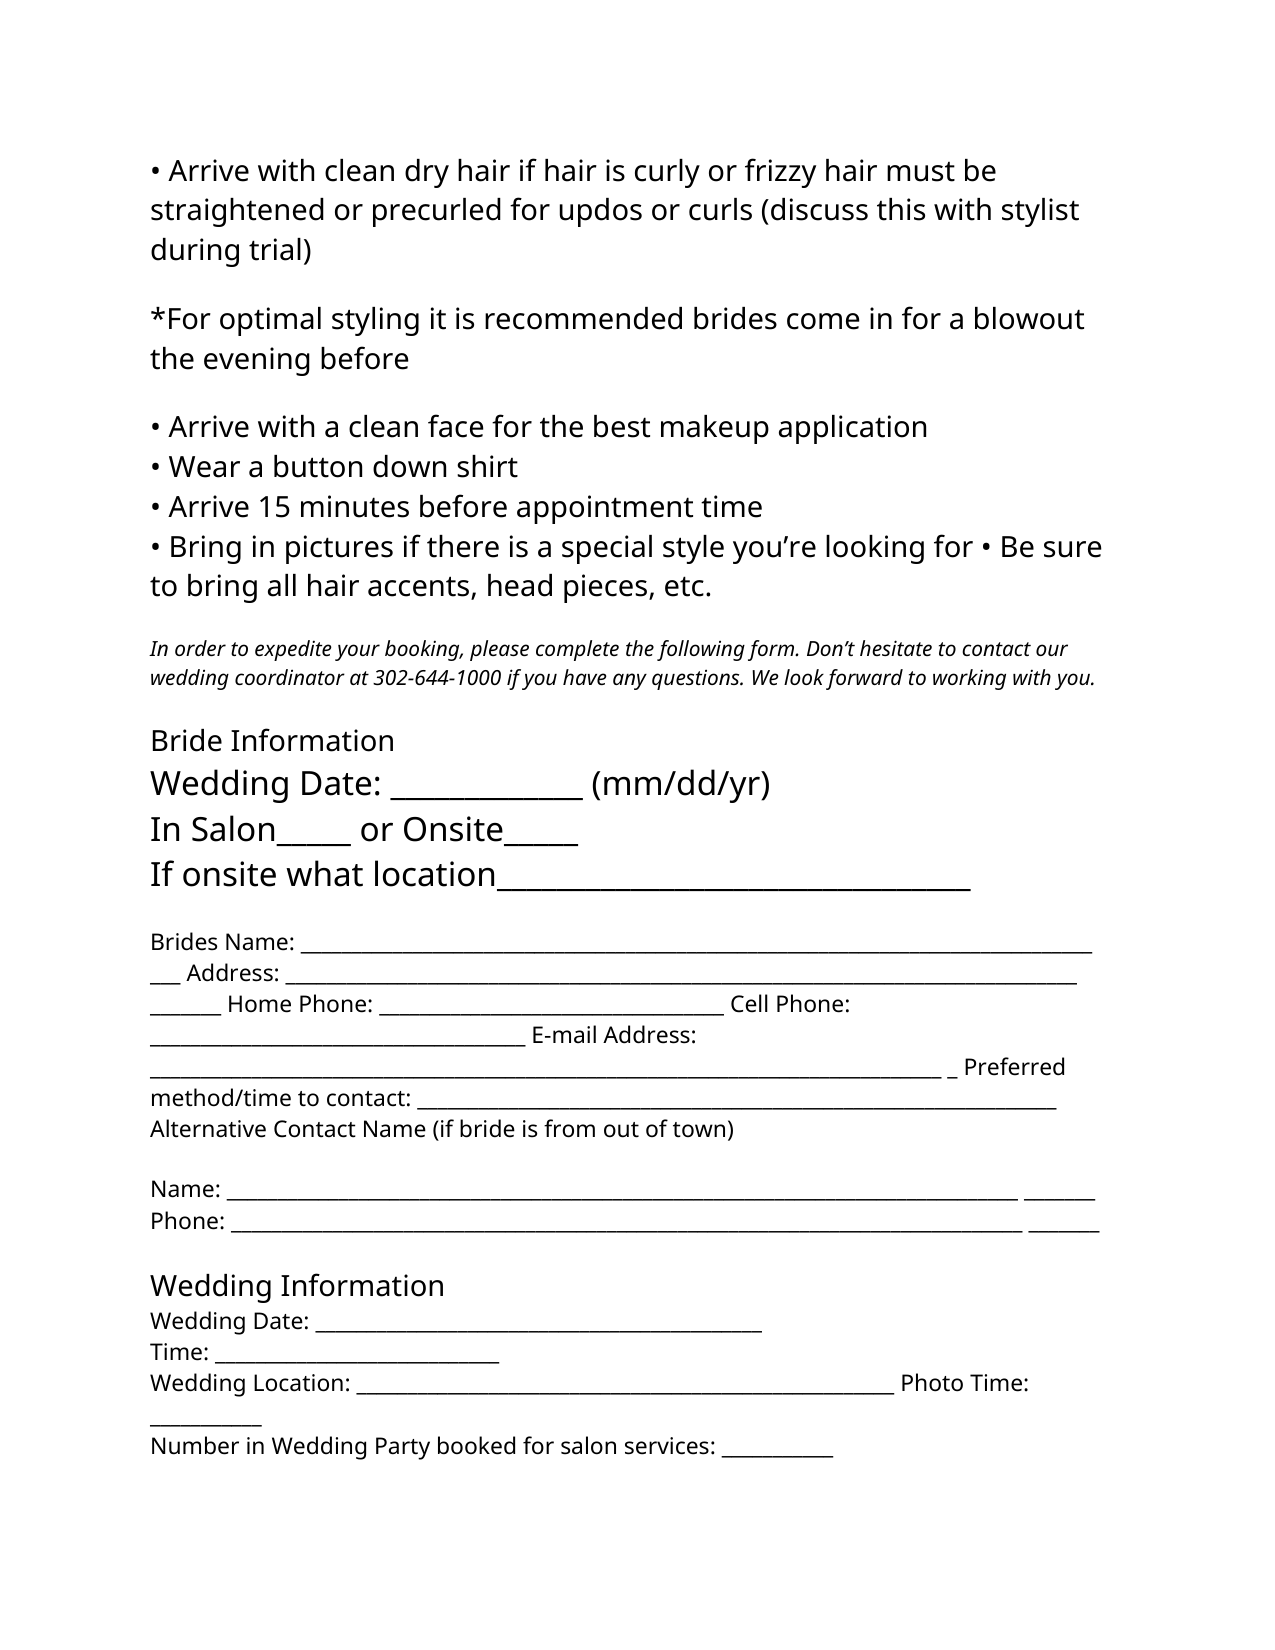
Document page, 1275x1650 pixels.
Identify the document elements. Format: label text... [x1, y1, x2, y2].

text • Arrive with a clean face for the best makeup application • Wear a button down shirt • Arrive 15 minutes before appointment time • Bring in pictures if there is a special style you’re looking for • Be sure to bring all hair accents, head pieces, etc. [150, 407, 1125, 605]
text • Arrive with clean dry hair if hair is curly or frizzy hair must be straightened or precurled for updos or curls (discuss this with stylist during trial) [150, 150, 1125, 269]
text In order to expedite your booking, please complete the following form. Don’t hesitate to contact our wedding coordinator at 302-644-1000 if you have any questions. We look forward to working with you. [150, 634, 1125, 691]
text Wedding Information Wedding Date: ____________________________________________ Time: ____________________________ Wedding Location: _____________________________________________________ Photo Time: ___________ Number in Wedding Party booked for salon services: ___________ [150, 1265, 1125, 1461]
text Bride Information Wedding Date: _____________ (mm/dd/yr) In Salon_____ or Onsite_____ If onsite what location________________________________ [150, 720, 1125, 896]
text *For optimal styling it is recommended brides come in for a blowout the evening before [150, 298, 1125, 378]
text Name: ______________________________________________________________________________ _______ Phone: ______________________________________________________________________________ _______ [150, 1173, 1125, 1236]
text Brides Name: ______________________________________________________________________________ ___ Address: ______________________________________________________________________________ _______ Home Phone: __________________________________ Cell Phone: _____________________________________ E-mail Address: ______________________________________________________________________________ _ Preferred method/time to contact: _______________________________________________________________ Alternative Contact Name (if bride is from out of town) [150, 926, 1125, 1144]
